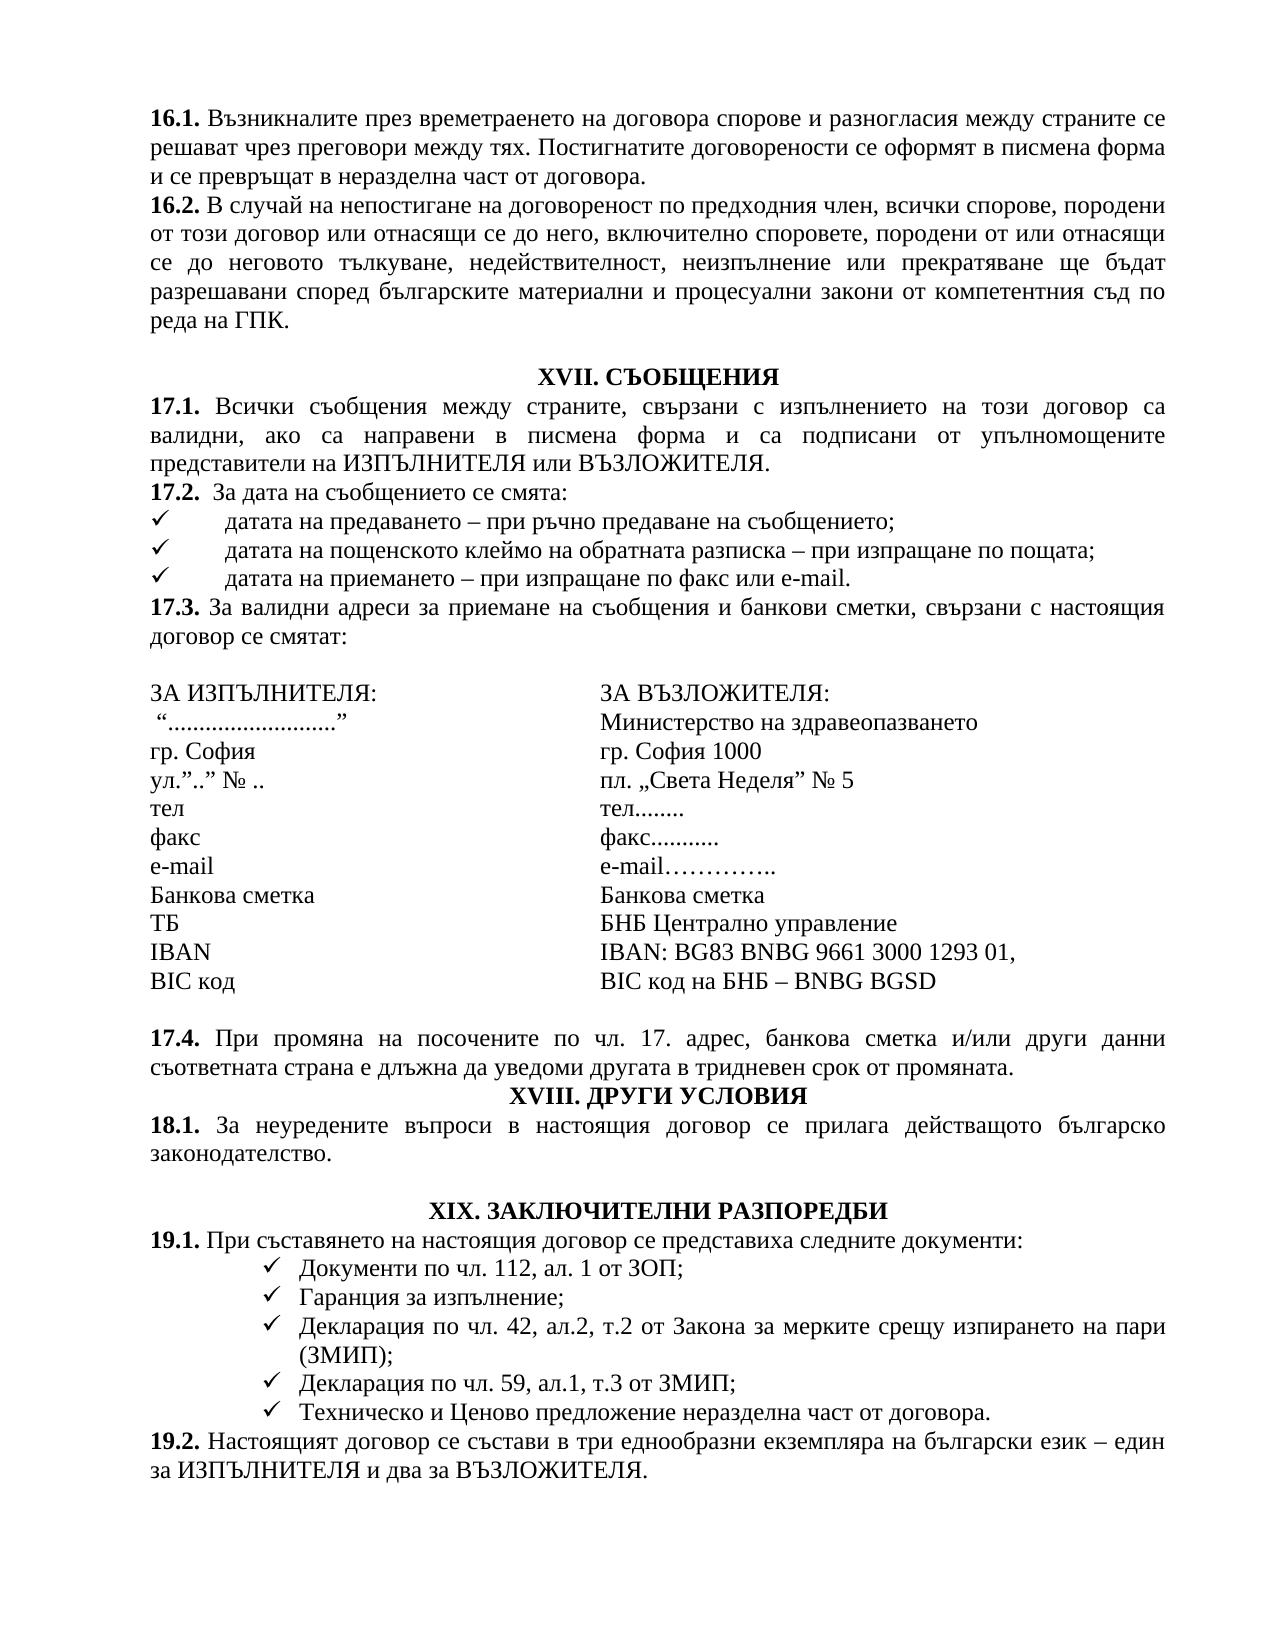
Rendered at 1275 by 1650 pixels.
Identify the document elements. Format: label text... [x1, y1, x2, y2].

text тел тел........ [150, 793, 1167, 822]
text BIC код BIC код на БНБ – BNBG BGSD [150, 966, 1167, 995]
text ХVII. СЪОБЩЕНИЯ [150, 362, 1167, 391]
text 17.1. Всички съобщения между страните, свързани с изпълнението на този договор са валидни, ако са направени в писмена форма и са подписани от упълномощените представители на ИЗПЪЛНИТЕЛЯ или ВЪЗЛОЖИТЕЛЯ. [150, 391, 1167, 477]
list Техническо и Ценово предложение неразделна част от договора. [261, 1397, 1167, 1426]
text гр. София гр. София 1000 [150, 736, 1167, 765]
text 18.1. За неуредените въпроси в настоящия договор се прилага действащото българско законодателство. [150, 1110, 1167, 1167]
text ЗА ИЗПЪЛНИТЕЛЯ: ЗА ВЪЗЛОЖИТЕЛЯ: [150, 678, 1167, 707]
text XIХ. ЗАКЛЮЧИТЕЛНИ РАЗПОРЕДБИ [150, 1196, 1167, 1225]
text Банкова сметка Банкова сметка [150, 880, 1167, 908]
list Документи по чл. 112, ал. 1 от ЗОП; [261, 1253, 1167, 1282]
text факс факс........... [150, 822, 1167, 851]
text 17.3. За валидни адреси за приемане на съобщения и банкови сметки, свързани с настоящия договор се смятат: [150, 592, 1167, 650]
text ул.”..” № .. пл. „Света Неделя” № 5 [150, 765, 1167, 793]
text “...........................” Министерство на здравеопазването [150, 707, 1167, 736]
list датата на пощенското клеймо на обратната разписка – при изпращане по пощата; [150, 535, 1167, 563]
text 19.2. Настоящият договор се състави в три еднообразни екземпляра на български език – един за ИЗПЪЛНИТЕЛЯ и два за ВЪЗЛОЖИТЕЛЯ. [150, 1426, 1167, 1483]
text 17.2. За дата на съобщението се смята: [150, 477, 1167, 506]
list Гаранция за изпълнение; [261, 1282, 1167, 1311]
text 16.2. В случай на непостигане на договореност по предходния член, всички спорове, породени от този договор или отнасящи се до него, включително споровете, породени от или отнасящи се до неговото тълкуване, недействителност, неизпълнение или прекратяване ще бъдат разрешавани според българските материални и процесуални закони от компетентния съд по реда на ГПК. [150, 190, 1167, 333]
list датата на приемането – при изпращане по факс или e-mail. [150, 563, 1167, 592]
text ТБ БНБ Централно управление [150, 908, 1167, 937]
text 17.4. При промяна на посочените по чл. 17. адрес, банкова сметка и/или други данни съответната страна е длъжна да уведоми другата в тридневен срок от промяната. [150, 1023, 1167, 1081]
list Декларация по чл. 59, ал.1, т.3 от ЗМИП; [261, 1368, 1167, 1397]
text ХVIІI. ДРУГИ УСЛОВИЯ [150, 1081, 1167, 1110]
text IBAN IBAN: BG83 BNBG 9661 3000 1293 01, [150, 937, 1167, 966]
text 19.1. При съставянето на настоящия договор се представиха следните документи: [150, 1225, 1167, 1253]
list датата на предаването – при ръчно предаване на съобщението; [150, 506, 1167, 535]
text е-mail е-mail………….. [150, 851, 1167, 880]
list Декларация по чл. 42, ал.2, т.2 от Закона за мерките срещу изпирането на пари (ЗМИП); [261, 1311, 1167, 1368]
text 16.1. Възникналите през времетраенето на договора спорове и разногласия между страните се решават чрез преговори между тях. Постигнатите договорености се оформят в писмена форма и се превръщат в неразделна част от договора. [150, 103, 1167, 190]
